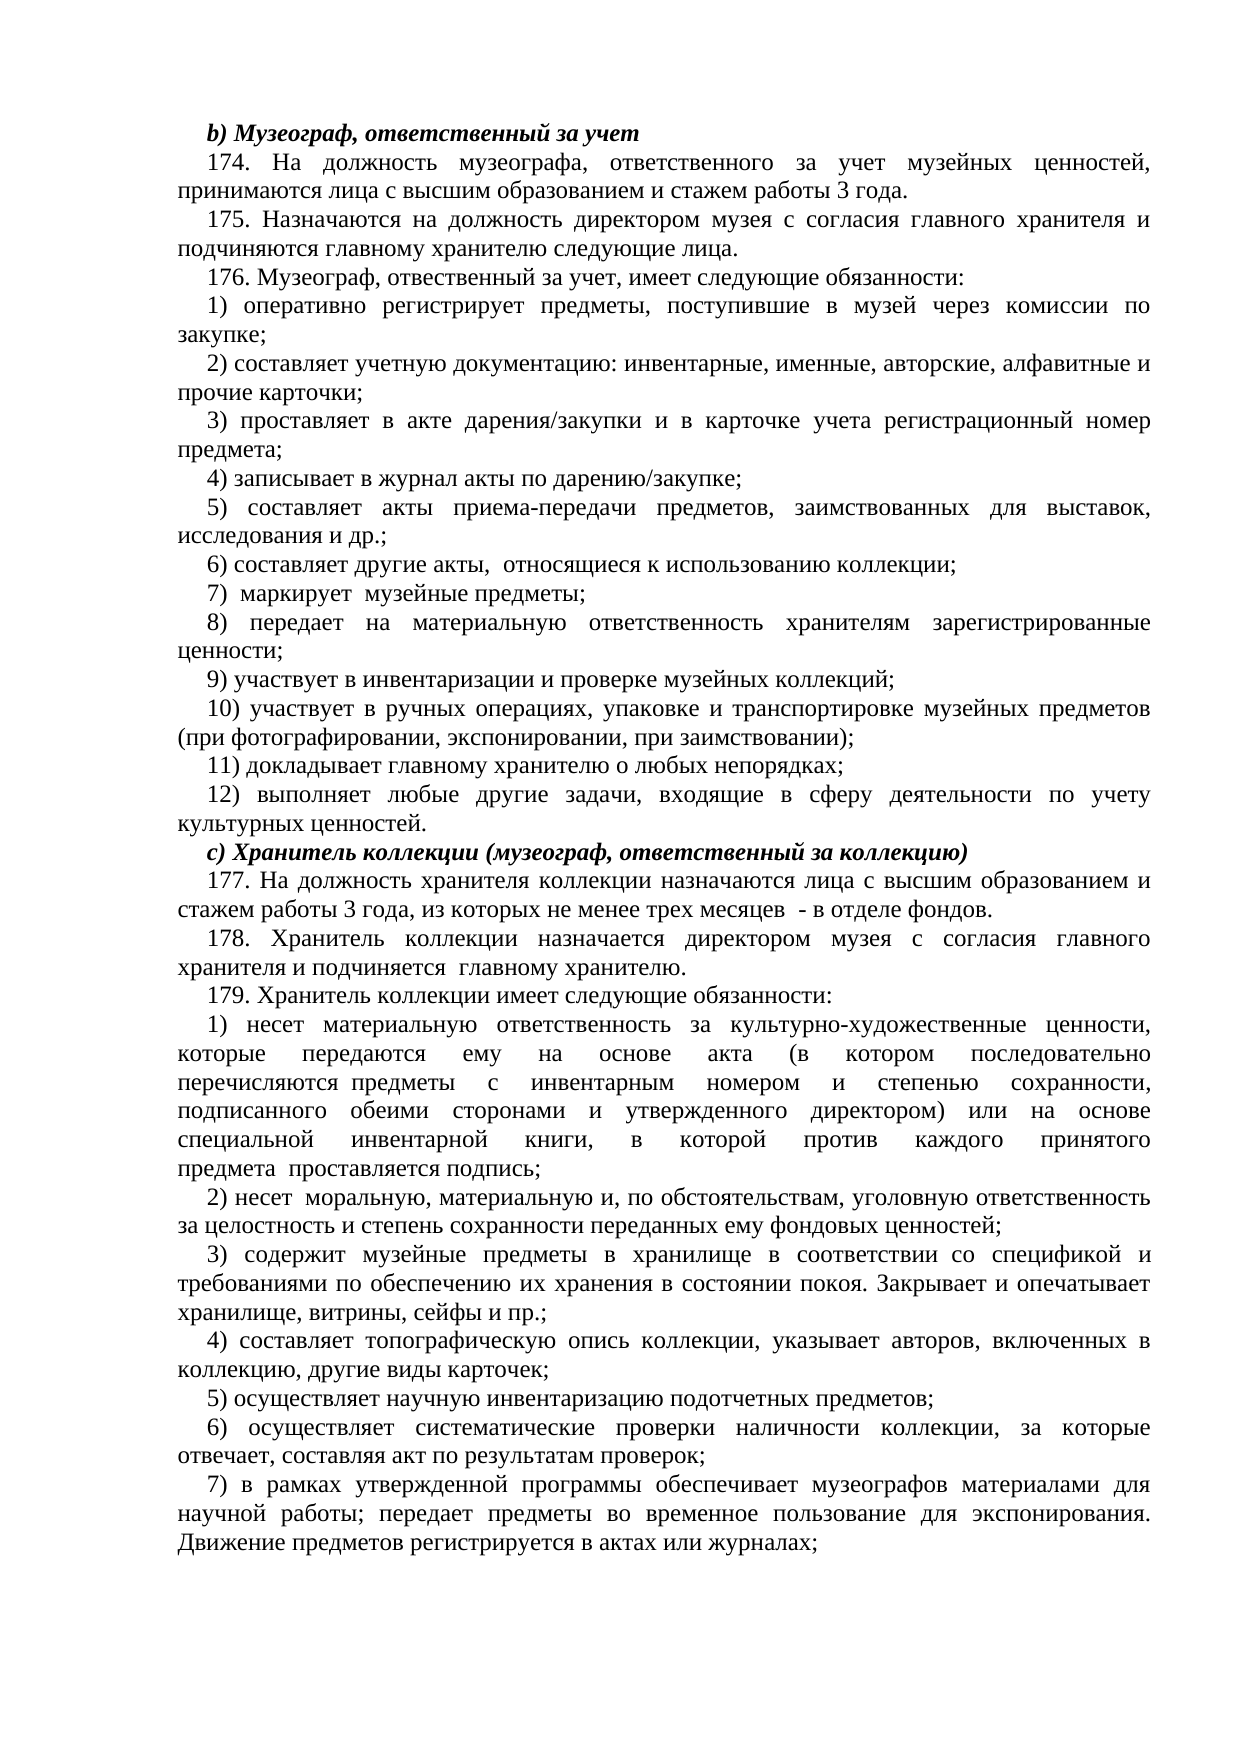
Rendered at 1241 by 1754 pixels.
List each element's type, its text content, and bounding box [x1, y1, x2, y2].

text 5) осуществляет научную инвентаризацию подотчетных предметов; [177, 1383, 1152, 1412]
text 4) записывает в журнал акты по дарению/закупке; [177, 463, 1152, 492]
text 11) докладывает главному хранителю о любых непорядках; [177, 751, 1152, 779]
text 2) составляет учетную документацию: инвентарные, именные, авторские, алфавитные и прочие карточки; [177, 348, 1152, 406]
text 8) передает на материальную ответственность хранителям зарегистрированные ценности; [177, 607, 1152, 664]
text 176. Музеограф, отвественный за учет, имеет следующие обязанности: [177, 262, 1152, 291]
text 1) оперативно регистрирует предметы, поступившие в музей через комиссии по закупке; [177, 291, 1152, 348]
text 179. Хранитель коллекции имеет следующие обязанности: [177, 981, 1152, 1009]
text 3) проставляет в акте дарения/закупки и в карточке учета регистрационный номер предмета; [177, 406, 1152, 463]
text 9) участвует в инвентаризации и проверке музейных коллекций; [177, 664, 1152, 693]
text 6) составляет другие акты, относящиеся к использованию коллекции; [177, 549, 1152, 578]
text 178. Хранитель коллекции назначается директором музея с согласия главного хранителя и подчиняется главному хранителю. [177, 923, 1152, 981]
text 6) осуществляет систематические проверки наличности коллекции, за которые отвечает, составляя акт по результатам проверок; [177, 1412, 1152, 1469]
text 7) в рамках утвержденной программы обеспечивает музеографов материалами для научной работы; передает предметы во временное пользование для экспонирования. Движение предметов регистрируется в актах или журналах; [177, 1469, 1152, 1556]
text 2) несет моральную, материальную и, по обстоятельствам, уголовную ответственность за целостность и степень сохранности переданных ему фондовых ценностей; [177, 1182, 1152, 1239]
text с) Хранитель коллекции (музеограф, ответственный за коллекцию) [177, 837, 1152, 866]
text 5) составляет акты приема-передачи предметов, заимствованных для выставок, исследования и др.; [177, 492, 1152, 549]
text b) Музеограф, ответственный за учет [177, 118, 1152, 147]
text 4) составляет топографическую опись коллекции, указывает авторов, включенных в коллекцию, другие виды карточек; [177, 1326, 1152, 1383]
text 175. Назначаются на должность директором музея с согласия главного хранителя и подчиняются главному хранителю следующие лица. [177, 204, 1152, 262]
text 7) маркирует музейные предметы; [177, 578, 1152, 607]
text 177. На должность хранителя коллекции назначаются лица с высшим образованием и стажем работы 3 года, из которых не менее трех месяцев - в отделе фондов. [177, 866, 1152, 923]
text 10) участвует в ручных операциях, упаковке и транспортировке музейных предметов (при фотографировании, экспонировании, при заимствовании); [177, 693, 1152, 751]
text 1) несет материальную ответственность за культурно-художественные ценности, которые передаются ему на основе акта (в котором последовательно перечисляются предметы с инвентарным номером и степенью сохранности, подписанного обеими сторонами и утвержденного директором) или на основе специальной инвентарной книги, в которой против каждого принятого предмета проставляется подпись; [177, 1009, 1152, 1182]
text 174. На должность музеографа, ответственного за учет музейных ценностей, принимаются лица с высшим образованием и стажем работы 3 года. [177, 147, 1152, 204]
text 12) выполняет любые другие задачи, входящие в сферу деятельности по учету культурных ценностей. [177, 779, 1152, 837]
text 3) содержит музейные предметы в хранилище в соответствии со спецификой и требованиями по обеспечению их хранения в состоянии покоя. Закрывает и опечатывает хранилище, витрины, сейфы и пр.; [177, 1239, 1152, 1326]
